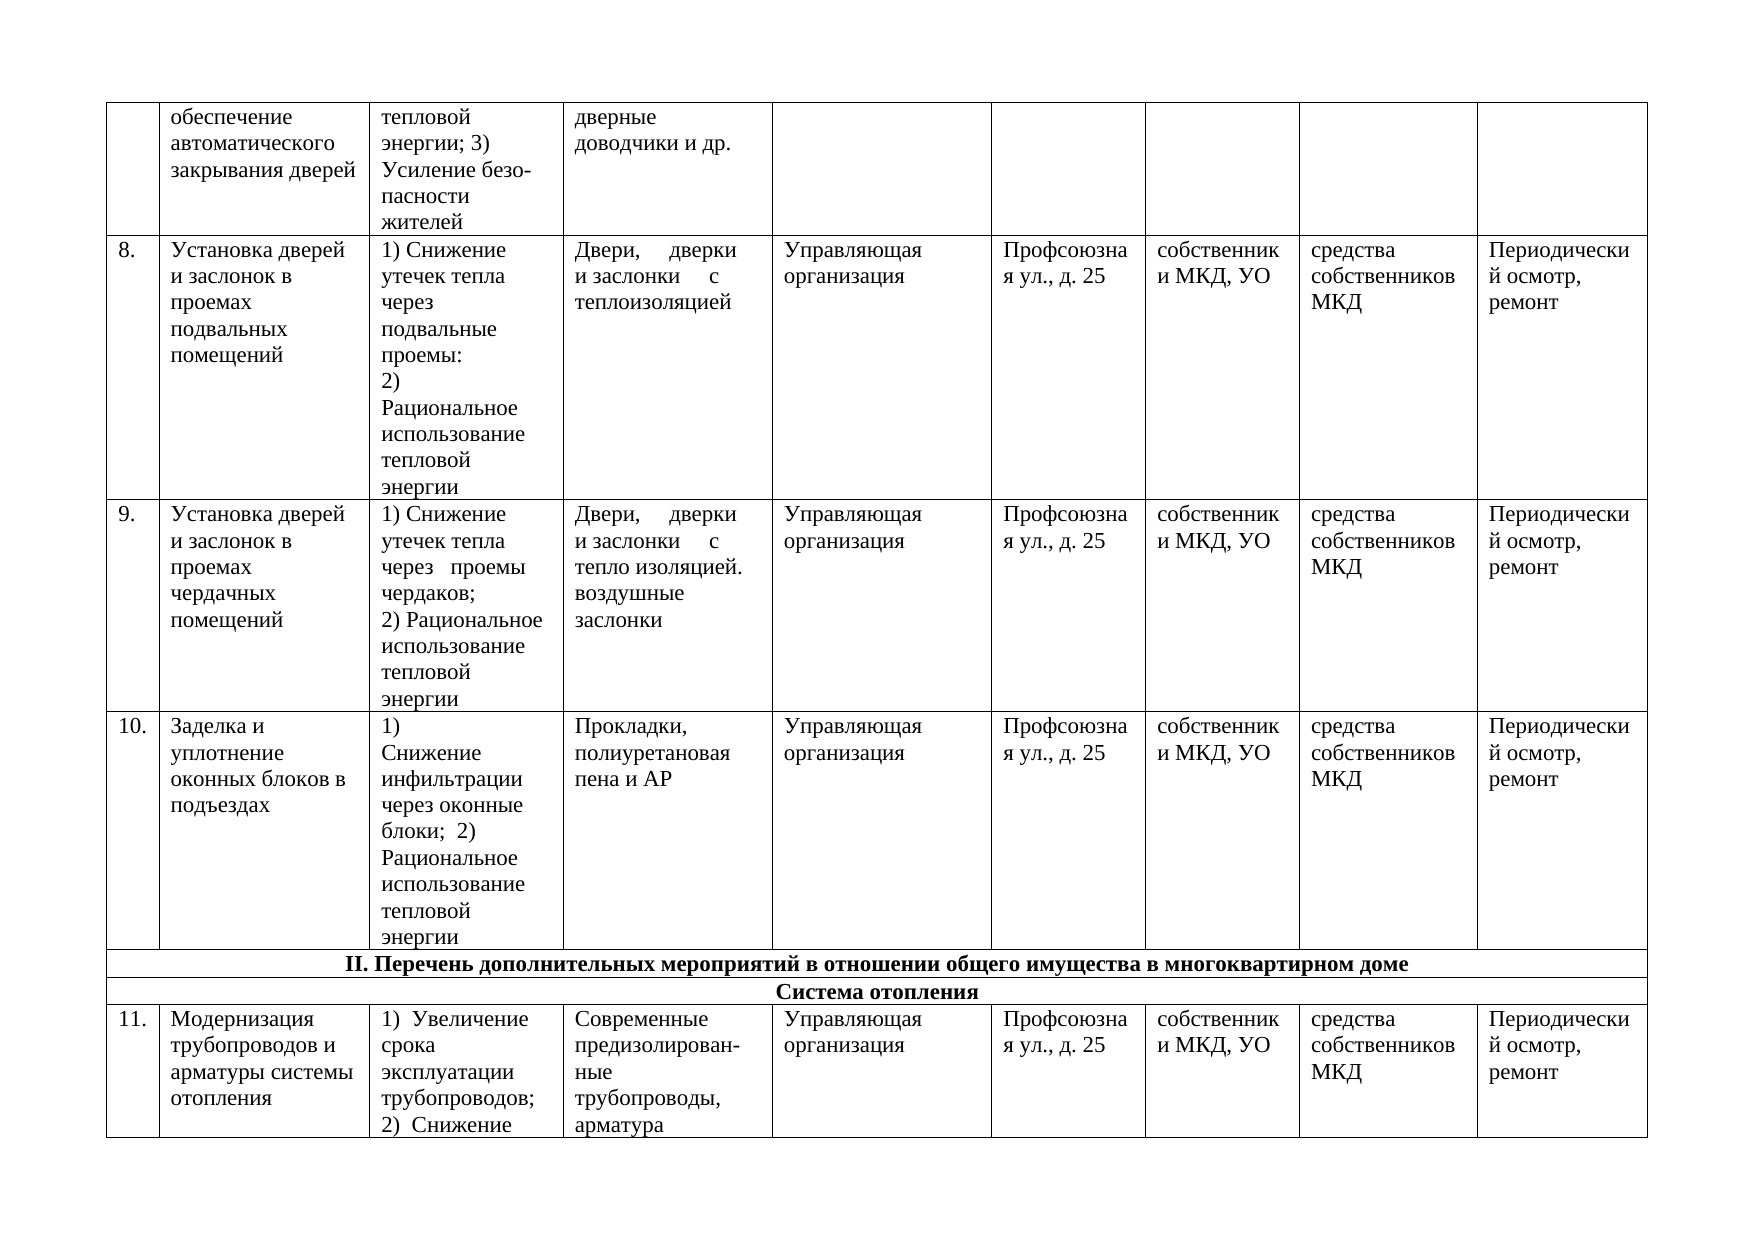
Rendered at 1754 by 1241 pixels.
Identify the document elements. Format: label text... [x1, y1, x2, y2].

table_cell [370, 1005, 563, 1137]
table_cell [160, 103, 369, 235]
table_cell средства собственников МКД [1300, 712, 1477, 949]
table_cell 7. [107, 103, 159, 235]
table_cell 8. [107, 236, 159, 499]
table_cell 9. [107, 500, 159, 711]
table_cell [1146, 1005, 1299, 1137]
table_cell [773, 103, 991, 235]
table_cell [1478, 103, 1647, 235]
table_cell Управляющая организация [773, 712, 991, 949]
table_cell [992, 1005, 1145, 1137]
table_cell средства собственников МКД [1300, 236, 1477, 499]
table_cell 10. [107, 712, 159, 949]
table_cell Периодический осмотр, ремонт [1478, 500, 1647, 711]
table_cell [773, 1005, 991, 1137]
table_cell средства собственников МКД [1300, 500, 1477, 711]
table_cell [564, 103, 772, 235]
table_cell Периодический осмотр, ремонт [1478, 236, 1647, 499]
table_cell Профсоюзная ул., д. 25 [992, 500, 1145, 711]
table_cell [1478, 1005, 1647, 1137]
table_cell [1300, 103, 1477, 235]
table_cell Система отопления [107, 978, 1647, 1004]
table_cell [992, 103, 1145, 235]
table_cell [1300, 1005, 1477, 1137]
table_cell Двери, дверки и заслонки с теплоизоляцией [564, 236, 772, 499]
table_cell Профсоюзная ул., д. 25 [992, 236, 1145, 499]
table_cell Управляющая организация [773, 500, 991, 711]
table_cell Профсоюзная ул., д. 25 [992, 712, 1145, 949]
table_cell собственники МКД, УО [1146, 500, 1299, 711]
table_cell 11. [107, 1005, 159, 1137]
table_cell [160, 1005, 369, 1137]
table_cell Управляющая организация [773, 236, 991, 499]
table_cell Установка дверей и заслонок в проемах подвальных помещений [160, 236, 369, 499]
table_cell Установка дверей и заслонок в проемах чердачных помещений [160, 500, 369, 711]
table_cell 1) Снижение инфильтрации через оконные блоки; 2) Рациональное использование тепловой энергии [370, 712, 563, 949]
table_cell Прокладки, полиуретановая пена и АР [564, 712, 772, 949]
table_cell Периодический осмотр, ремонт [1478, 712, 1647, 949]
table_cell Заделка и уплотнение оконных блоков в подъездах [160, 712, 369, 949]
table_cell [370, 103, 563, 235]
table_cell 1) Снижение утечек тепла через проемы чердаков; 2) Рациональное использование тепловой энергии [370, 500, 563, 711]
table_cell собственники МКД, УО [1146, 712, 1299, 949]
table_cell 1) Снижение утечек тепла через подвальные проемы: 2) Рациональное использование тепловой энергии [370, 236, 563, 499]
table_cell Двери, дверки и заслонки с тепло изоляцией. воздушные заслонки [564, 500, 772, 711]
table_cell собственники МКД, УО [1146, 236, 1299, 499]
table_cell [1146, 103, 1299, 235]
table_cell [564, 1005, 772, 1137]
table_cell II. Перечень дополнительных мероприятий в отношении общего имущества в многоквартирном доме [107, 950, 1647, 977]
